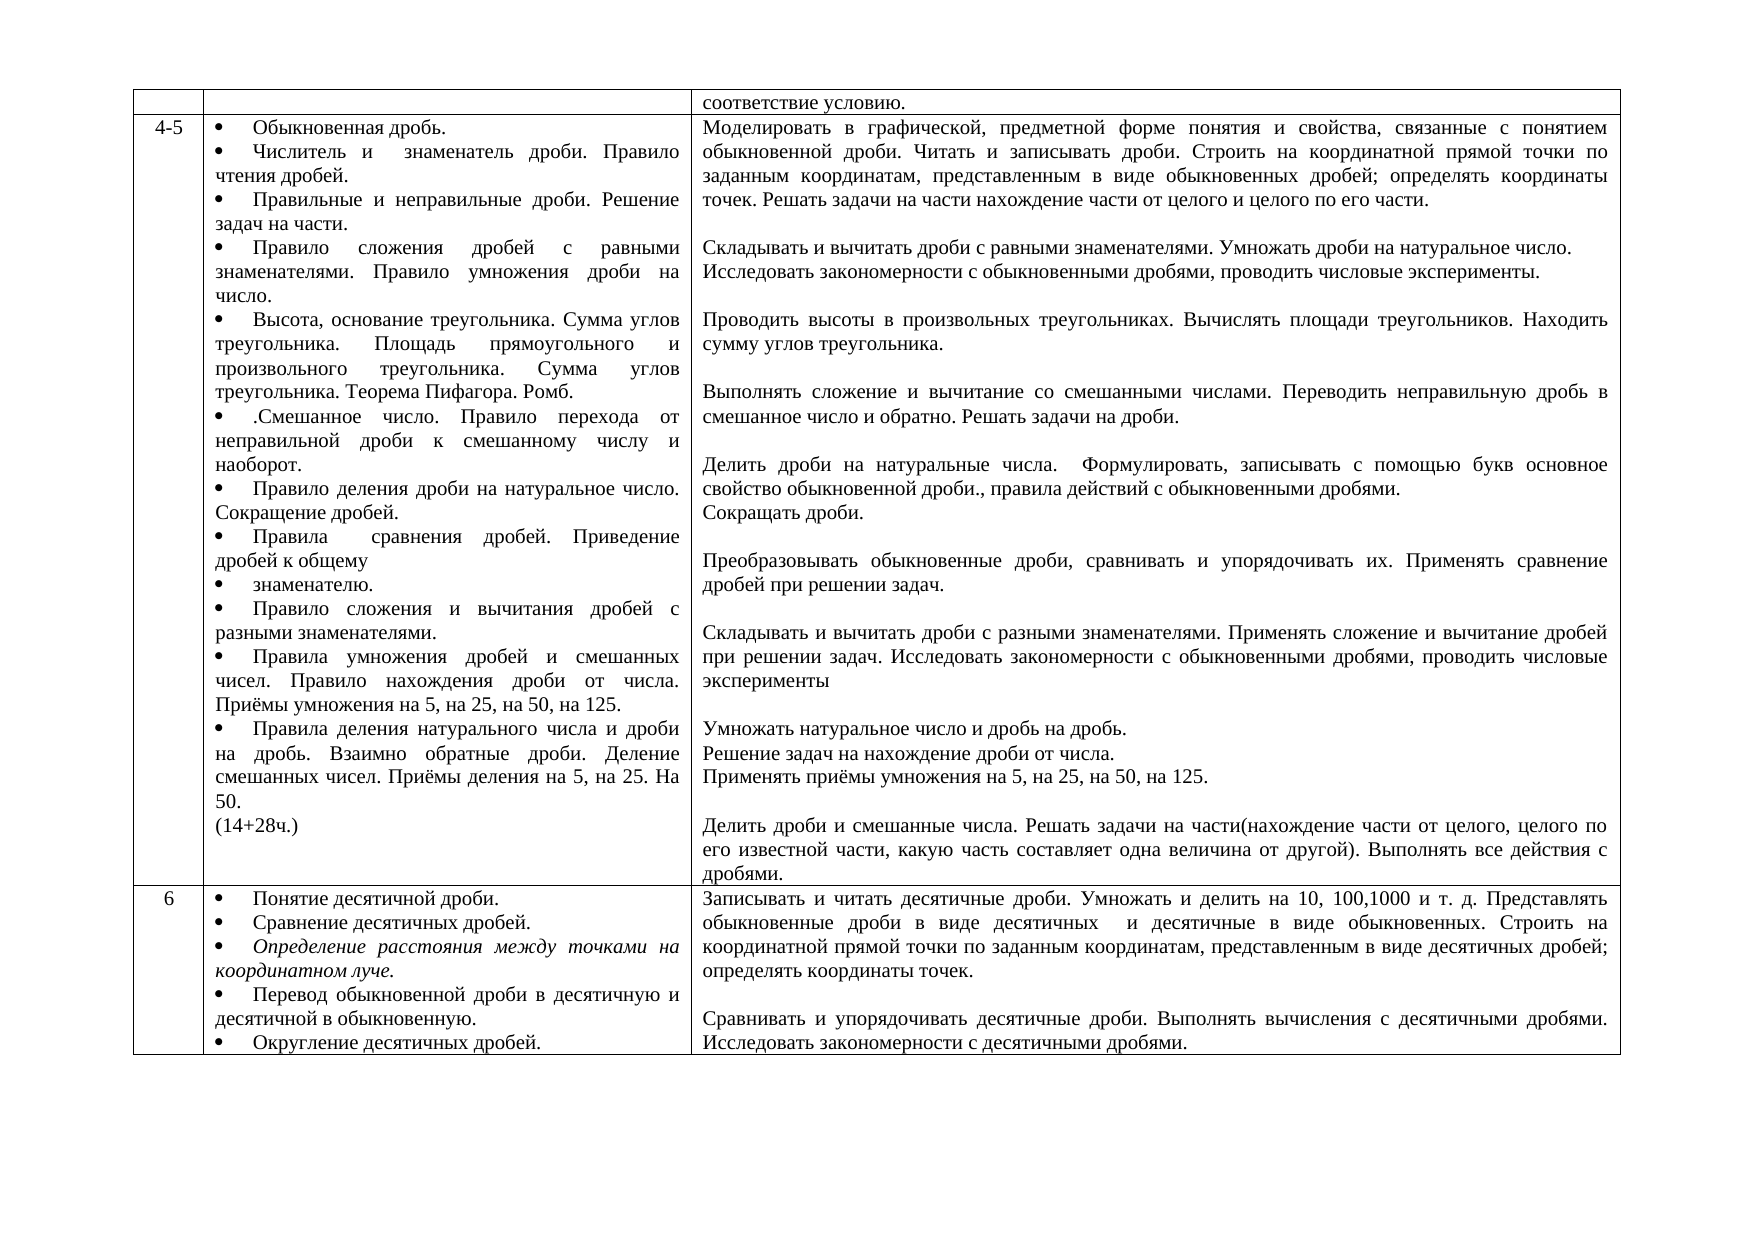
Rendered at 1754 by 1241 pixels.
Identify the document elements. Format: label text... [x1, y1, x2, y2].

table_cell Обыкновенная дробь. Числитель и знаменатель дроби. Правило чтения дробей. Правильные и неправильные дроби. Решение задач на части. Правило сложения дробей с равными знаменателями. Правило умножения дроби на число. Высота, основание треугольника. Сумма углов треугольника. Площадь прямоугольного и произвольного треугольника. Сумма углов треугольника. Теорема Пифагора. Ромб. .Смешанное число. Правило перехода от неправильной дроби к смешанному числу и наоборот. Правило деления дроби на натуральное число. Сокращение дробей. Правила сравнения дробей. Приведение дробей к общему знаменателю. Правило сложения и вычитания дробей с разными знаменателями. Правила умножения дробей и смешанных чисел. Правило нахождения дроби от числа. Приёмы умножения на 5, на 25, на 50, на 125. Правила деления натурального числа и дроби на дробь. Взаимно обратные дроби. Деление смешанных чисел. Приёмы деления на 5, на 25. На 50. (14+28ч.) [204, 115, 691, 885]
table_cell 3 [134, 90, 203, 114]
table_cell Моделировать в графической, предметной форме понятия и свойства, связанные с понятием обыкновенной дроби. Читать и записывать дроби. Строить на координатной прямой точки по заданным координатам, представленным в виде обыкновенных дробей; определять координаты точек. Решать задачи на части нахождение части от целого и целого по его части. Складывать и вычитать дроби с равными знаменателями. Умножать дроби на натуральное число. Исследовать закономерности с обыкновенными дробями, проводить числовые эксперименты. Проводить высоты в произвольных треугольниках. Вычислять площади треугольников. Находить сумму углов треугольника. Выполнять сложение и вычитание со смешанными числами. Переводить неправильную дробь в смешанное число и обратно. Решать задачи на дроби. Делить дроби на натуральные числа. Формулировать, записывать с помощью букв основное свойство обыкновенной дроби., правила действий с обыкновенными дробями. Сокращать дроби. Преобразовывать обыкновенные дроби, сравнивать и упорядочивать их. Применять сравнение дробей при решении задач. Складывать и вычитать дроби с разными знаменателями. Применять сложение и вычитание дробей при решении задач. Исследовать закономерности с обыкновенными дробями, проводить числовые эксперименты Умножать натуральное число и дробь на дробь. Решение задач на нахождение дроби от числа. Применять приёмы умножения на 5, на 25, на 50, на 125. Делить дроби и смешанные числа. Решать задачи на части(нахождение части от целого, целого по его известной части, какую часть составляет одна величина от другой). Выполнять все действия с дробями. [692, 115, 1620, 885]
table_cell 4-5 [134, 115, 203, 885]
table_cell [692, 886, 1620, 1054]
table_cell 6 [134, 886, 203, 1054]
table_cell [204, 886, 691, 1054]
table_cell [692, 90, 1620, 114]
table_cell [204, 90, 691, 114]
